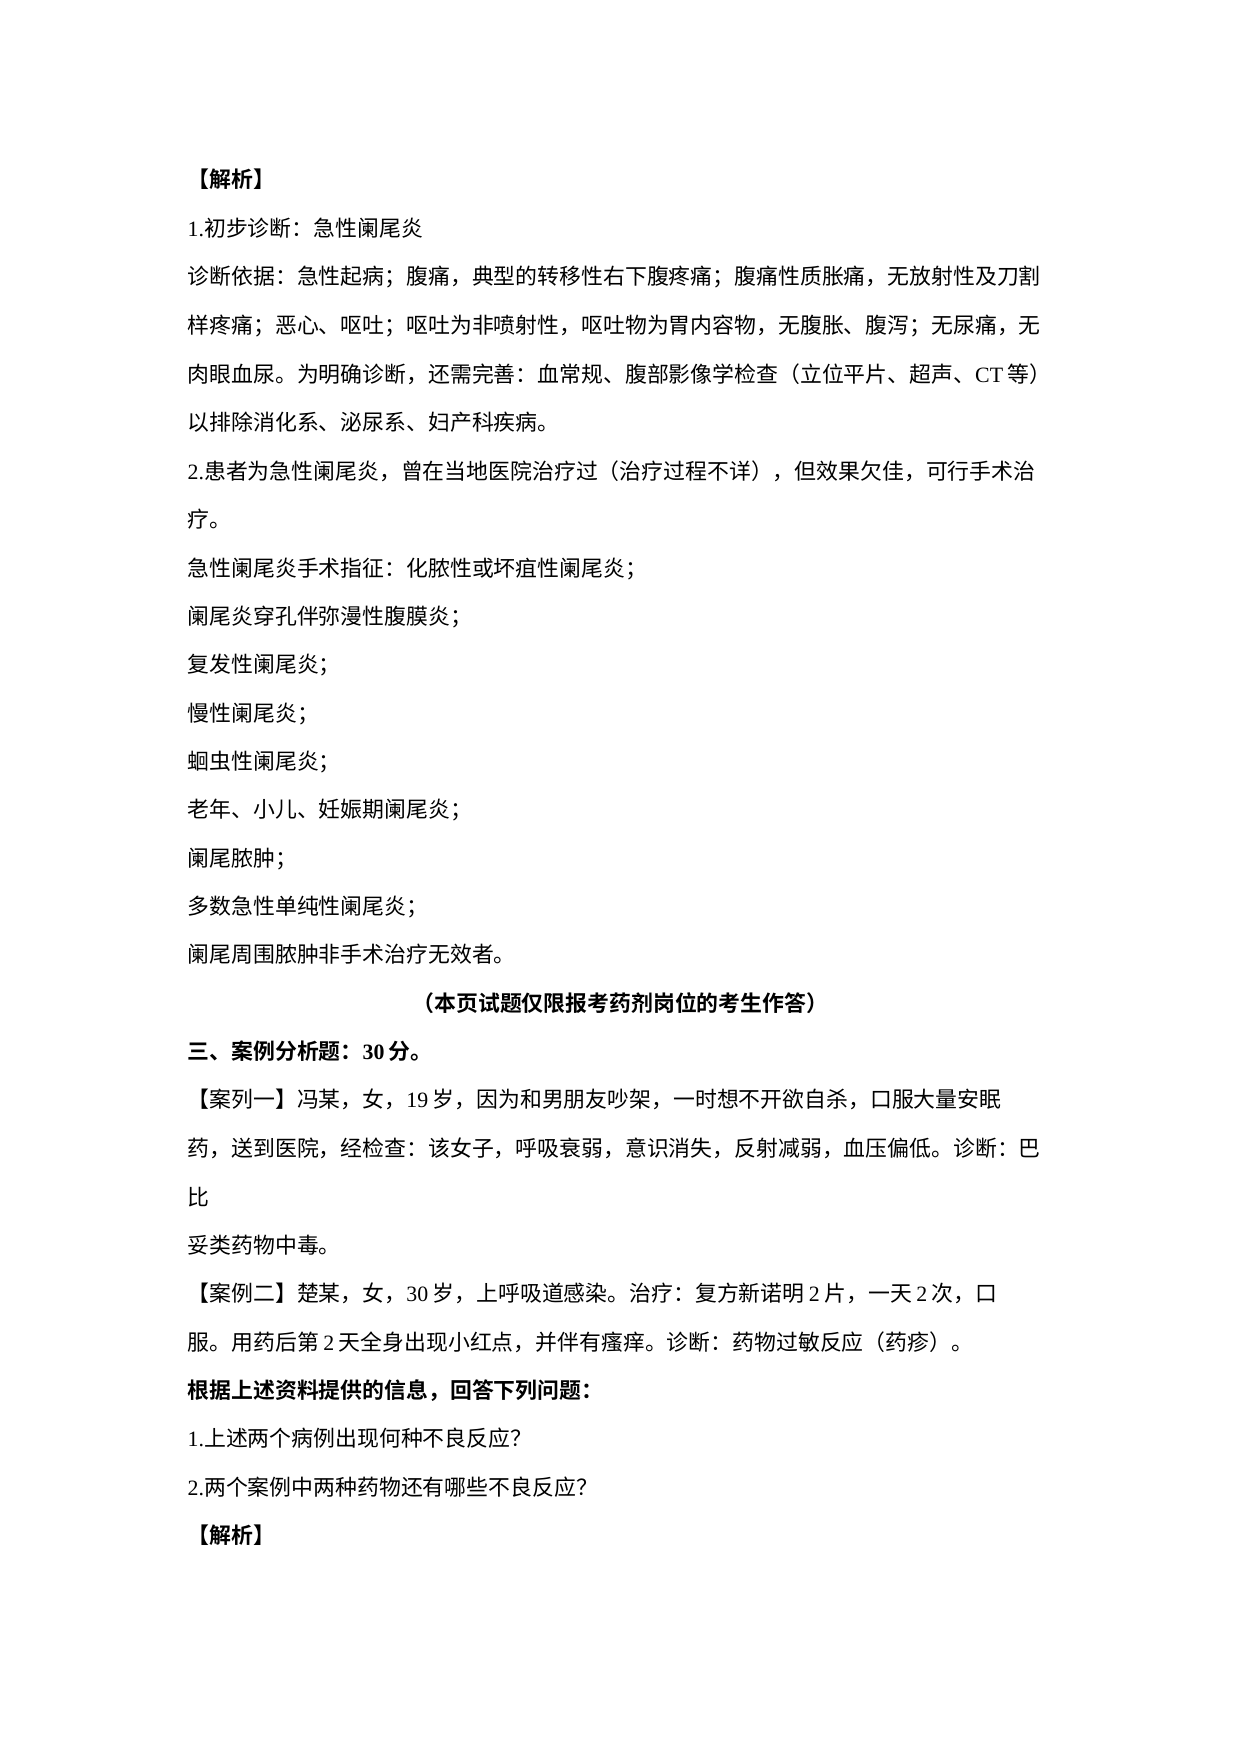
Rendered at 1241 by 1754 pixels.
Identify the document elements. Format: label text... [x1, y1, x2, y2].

text 阑尾炎穿孔伴弥漫性腹膜炎； [187, 599, 1053, 631]
text 【案列一】冯某，女，19岁，因为和男朋友吵架，一时想不开欲自杀，口服大量安眠 [187, 1082, 1053, 1114]
text 1.上述两个病例出现何种不良反应？ [187, 1421, 1053, 1453]
text 阑尾脓肿； [187, 840, 1053, 873]
text 阑尾周围脓肿非手术治疗无效者。 [187, 937, 1053, 969]
text 根据上述资料提供的信息，回答下列问题： [187, 1372, 1053, 1405]
text （本页试题仅限报考药剂岗位的考生作答） [187, 985, 1053, 1018]
text 1.初步诊断：急性阑尾炎 [187, 210, 1053, 243]
text 慢性阑尾炎； [187, 695, 1053, 728]
text 2.两个案例中两种药物还有哪些不良反应？ [187, 1469, 1053, 1502]
text 服。用药后第2天全身出现小红点，并伴有瘙痒。诊断：药物过敏反应（药疹）。 [187, 1324, 1053, 1357]
text 三、案例分析题：30分。 [187, 1034, 1053, 1066]
text 复发性阑尾炎； [187, 647, 1053, 679]
text 2.患者为急性阑尾炎，曾在当地医院治疗过（治疗过程不详），但效果欠佳，可行手术治疗。 [187, 453, 1053, 534]
text 妥类药物中毒。 [187, 1227, 1053, 1260]
text 【案例二】楚某，女，30岁，上呼吸道感染。治疗：复方新诺明2片，一天2次，口 [187, 1276, 1053, 1308]
text 药，送到医院，经检查：该女子，呼吸衰弱，意识消失，反射减弱，血压偏低。诊断：巴比 [187, 1130, 1053, 1212]
text 【解析】 [187, 1517, 1053, 1550]
text 老年、小儿、妊娠期阑尾炎； [187, 792, 1053, 824]
text 急性阑尾炎手术指征：化脓性或坏疽性阑尾炎； [187, 550, 1053, 583]
text 诊断依据：急性起病；腹痛，典型的转移性右下腹疼痛；腹痛性质胀痛，无放射性及刀割样疼痛；恶心、呕吐；呕吐为非喷射性，呕吐物为胃内容物，无腹胀、腹泻；无尿痛，无肉眼血尿。为明确诊断，还需完善：血常规、腹部影像学检查（立位平片、超声、CT等）以排除消化系、泌尿系、妇产科疾病。 [187, 259, 1053, 437]
text 蛔虫性阑尾炎； [187, 744, 1053, 776]
text 【解析】 [187, 162, 1053, 194]
text 多数急性单纯性阑尾炎； [187, 889, 1053, 921]
